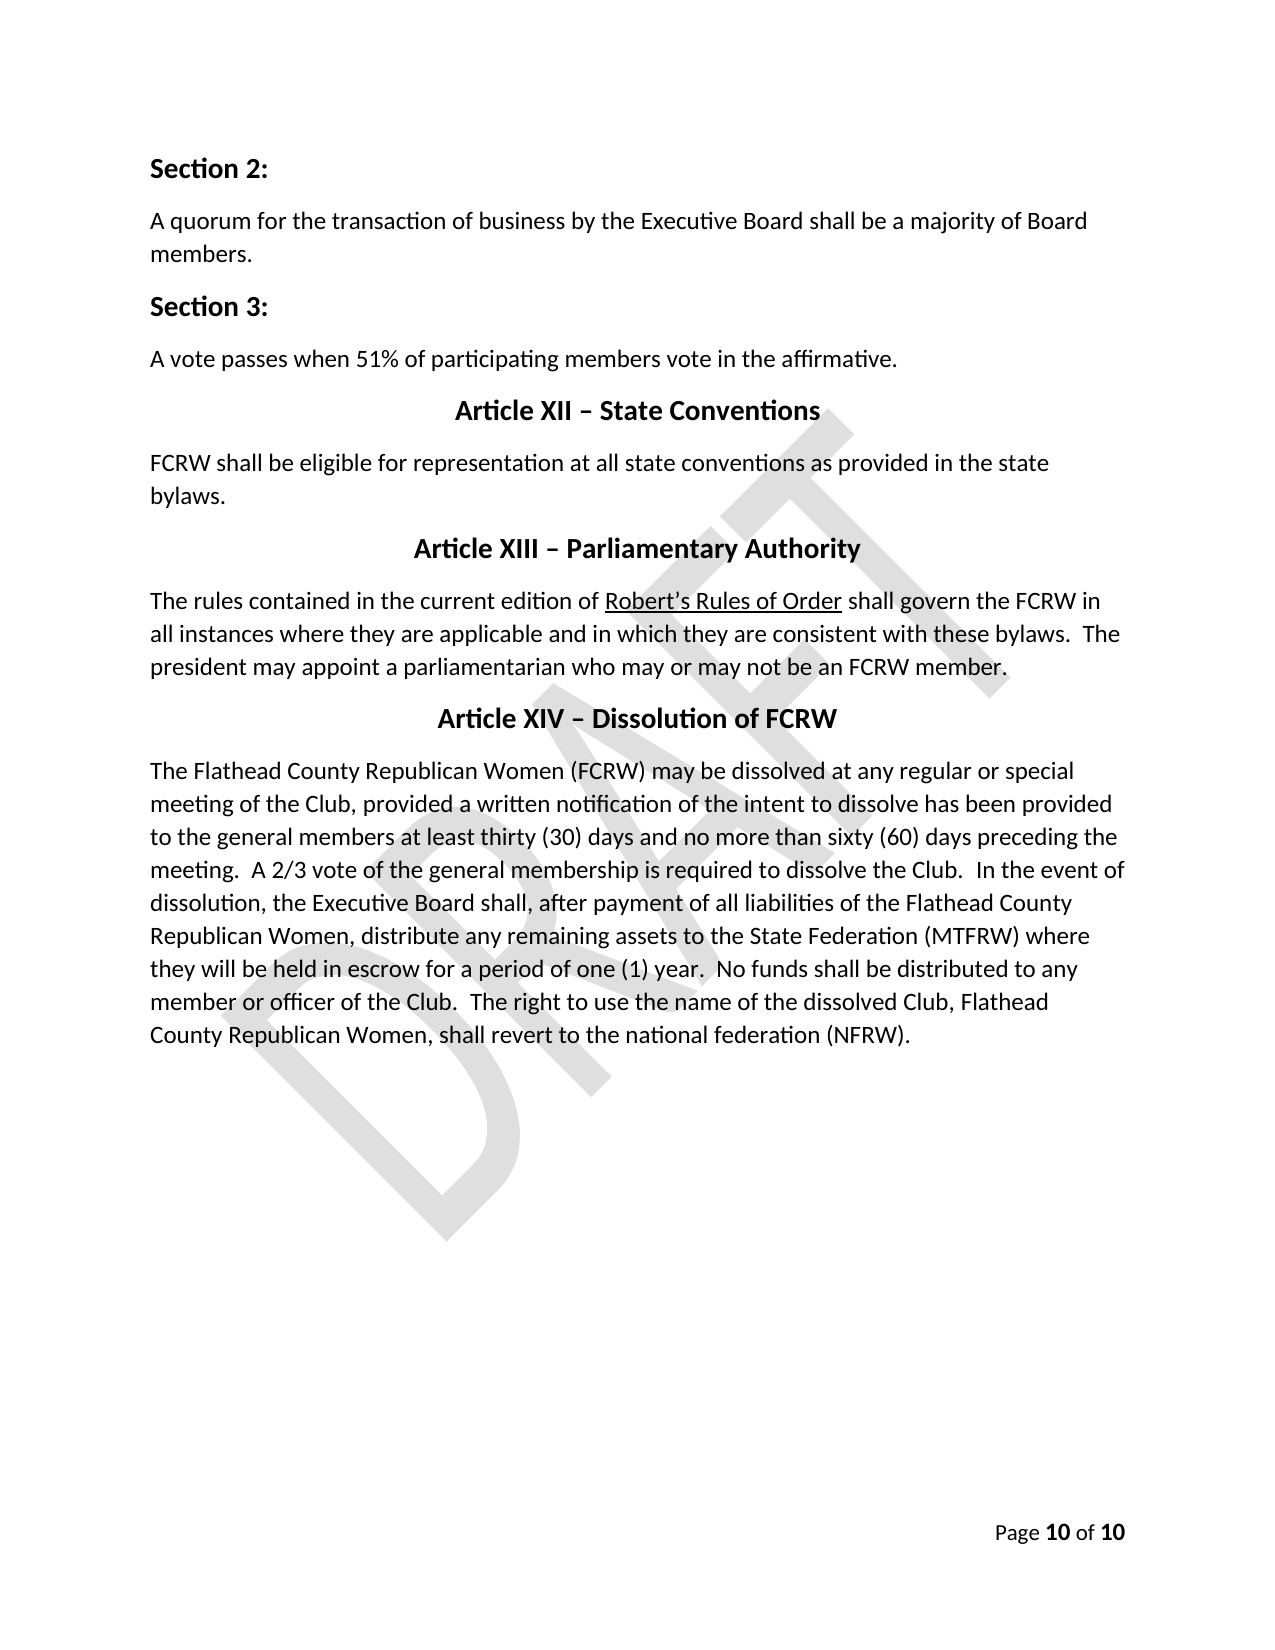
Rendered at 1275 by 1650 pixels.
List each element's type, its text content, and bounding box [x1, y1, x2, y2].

text The rules contained in the current edition of Robert’s Rules of Order shall govern the FCRW in all instances where they are applicable and in which they are consistent with these bylaws. The president may appoint a parliamentarian who may or may not be an FCRW member. [150, 585, 1125, 681]
text A vote passes when 51% of participating members vote in the affirmative. [150, 343, 1125, 373]
text A quorum for the transaction of business by the Executive Board shall be a majority of Board members. [150, 205, 1125, 268]
text Article XII – State Conventions [150, 392, 1125, 428]
text Article XIII – Parliamentary Authority [150, 530, 1125, 566]
text FCRW shall be eligible for representation at all state conventions as provided in the state bylaws. [150, 447, 1125, 511]
text Article XIV – Dissolution of FCRW [150, 700, 1125, 736]
text The Flathead County Republican Women (FCRW) may be dissolved at any regular or special meeting of the Club, provided a written notification of the intent to dissolve has been provided to the general members at least thirty (30) days and no more than sixty (60) days preceding the meeting. A 2/3 vote of the general membership is required to dissolve the Club. In the event of dissolution, the Executive Board shall, after payment of all liabilities of the Flathead County Republican Women, distribute any remaining assets to the State Federation (MTFRW) where they will be held in escrow for a period of one (1) year. No funds shall be distributed to any member or officer of the Club. The right to use the name of the dissolved Club, Flathead County Republican Women, shall revert to the national federation (NFRW). [150, 756, 1125, 1049]
text Section 3: [150, 288, 1125, 323]
text Section 2: [150, 150, 1125, 186]
